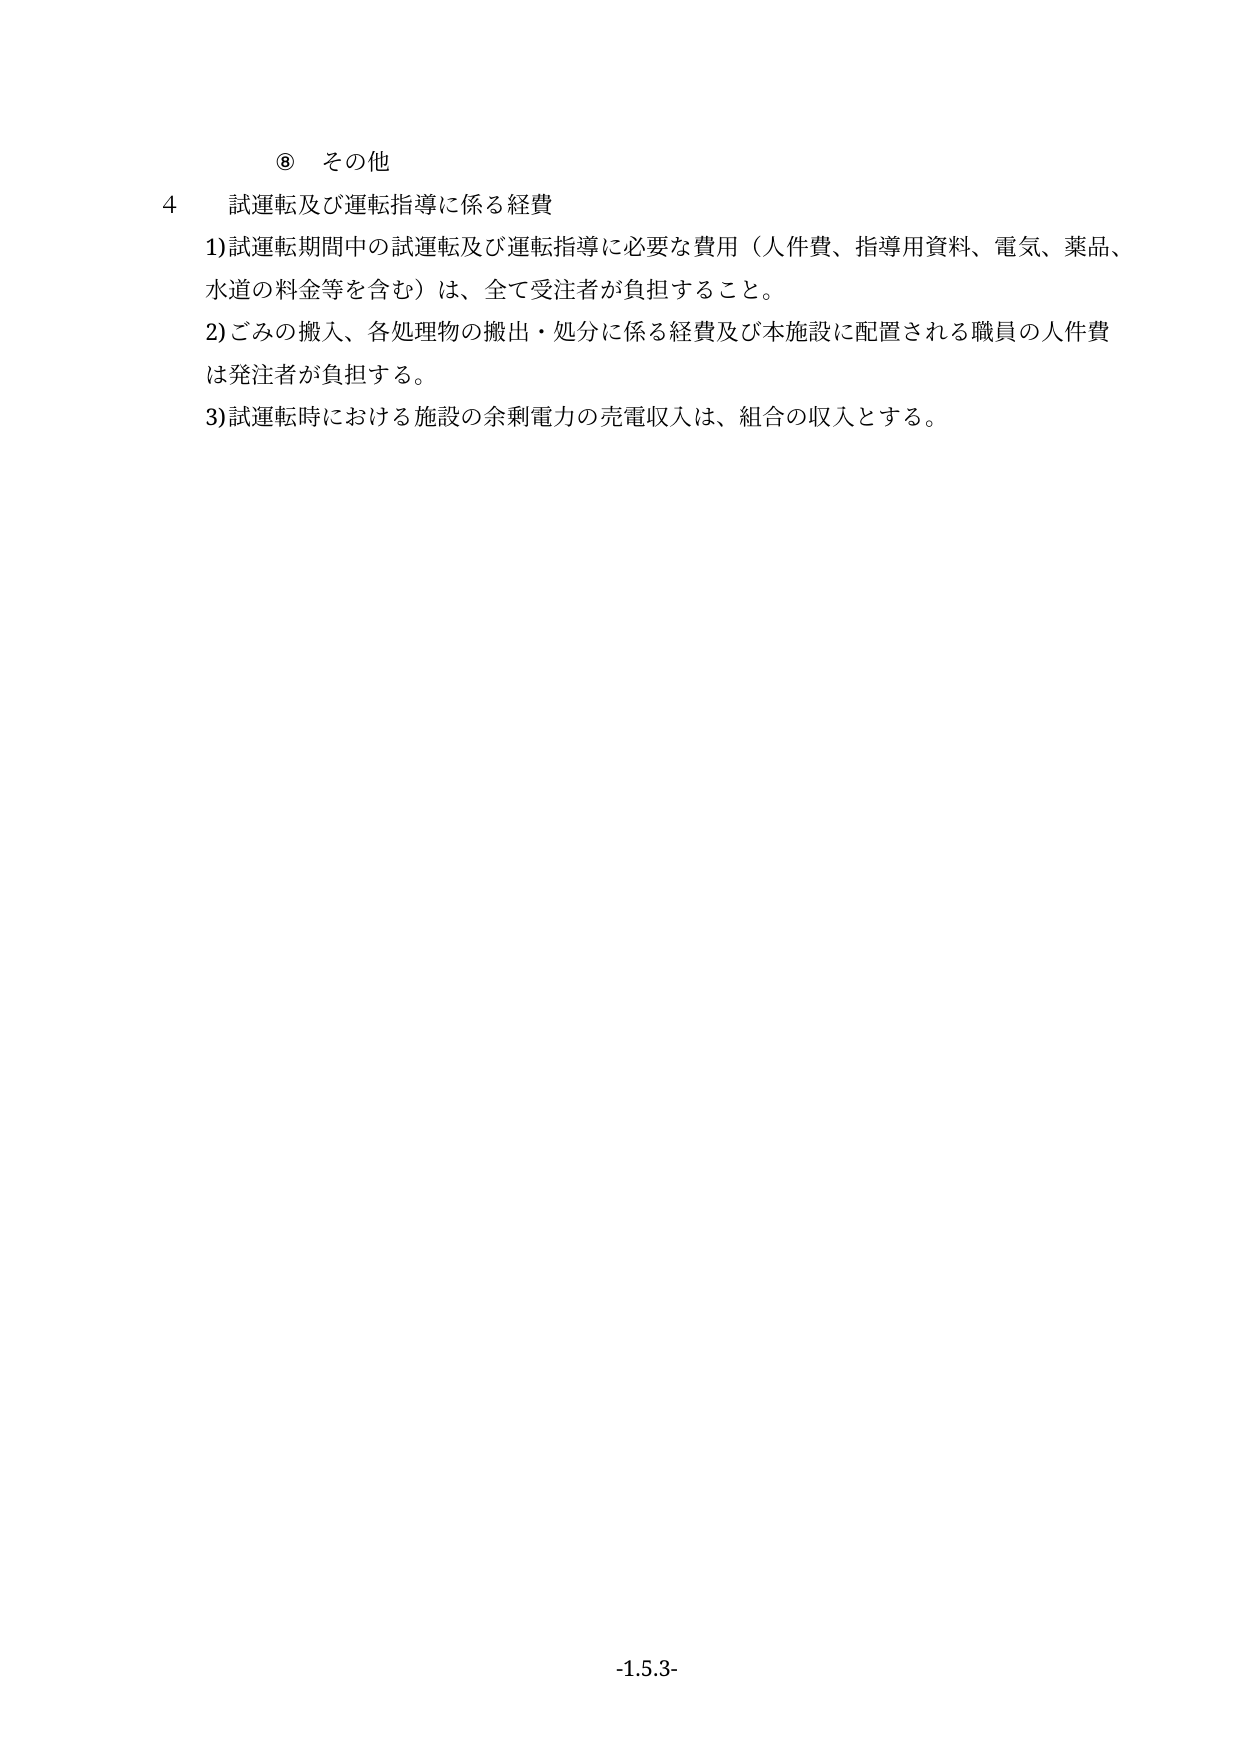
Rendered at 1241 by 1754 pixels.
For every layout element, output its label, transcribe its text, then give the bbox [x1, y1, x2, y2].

subtitle ごみの搬入、各処理物の搬出・処分に係る経費及び本施設に配置される職員の人件費は発注者が負担する。 [203, 310, 1111, 395]
subtitle 試運転期間中の試運転及び運転指導に必要な費用（人件費、指導用資料、電気、薬品、水道の料金等を含む）は、全て受注者が負担すること。 [203, 225, 1111, 310]
subtitle その他 [262, 140, 1111, 182]
subtitle 試運転及び運転指導に係る経費 [115, 182, 1111, 225]
subtitle 試運転時における施設の余剰電力の売電収入は、組合の収入とする。 [203, 395, 1111, 437]
